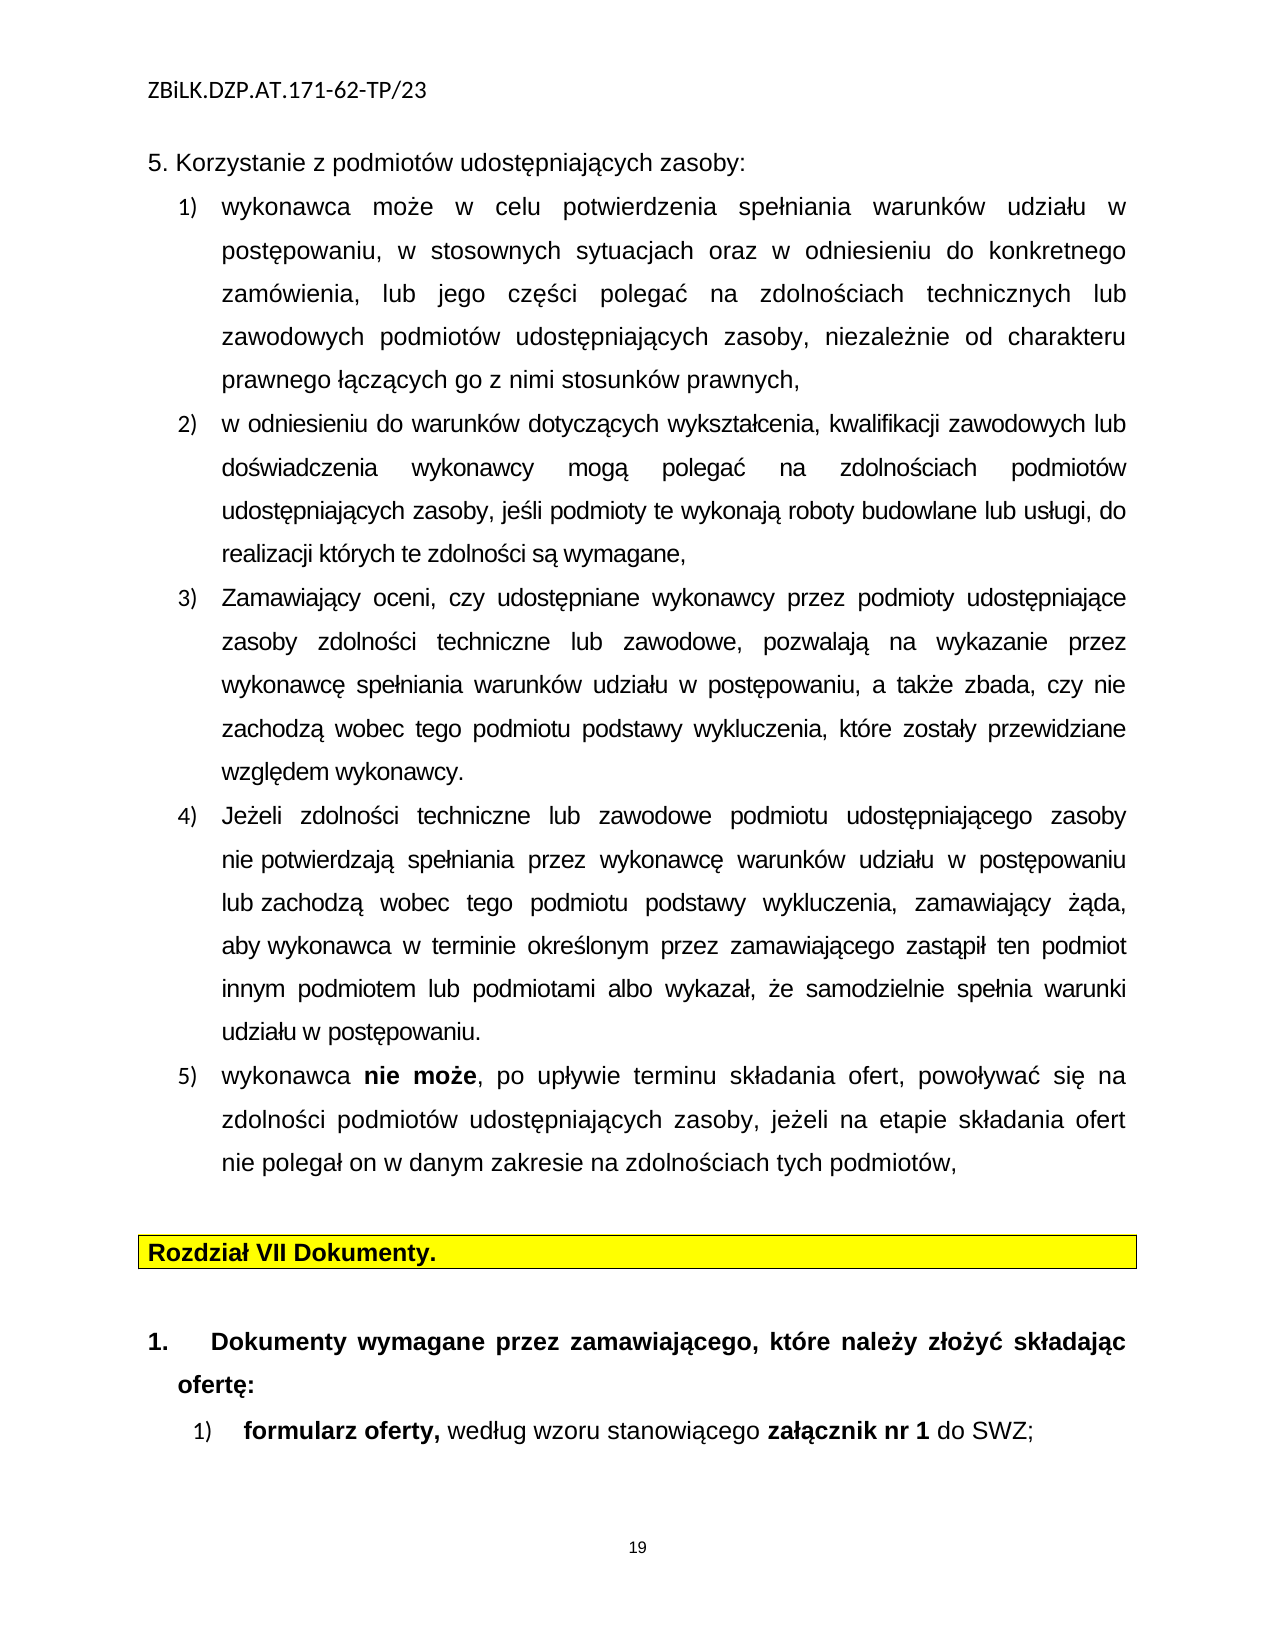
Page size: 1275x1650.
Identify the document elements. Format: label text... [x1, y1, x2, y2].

list Zamawiający oceni, czy udostępniane wykonawcy przez podmioty udostępniające zasoby zdolności techniczne lub zawodowe, pozwalają na wykazanie przez wykonawcę spełniania warunków udziału w postępowaniu, a także zbada, czy nie zachodzą wobec tego podmiotu podstawy wykluczenia, które zostały przewidziane względem wykonawcy. [177, 582, 1127, 785]
list Jeżeli zdolności techniczne lub zawodowe podmiotu udostępniającego zasoby nie potwierdzają spełniania przez wykonawcę warunków udziału w postępowaniu lub zachodzą wobec tego podmiotu podstawy wykluczenia, zamawiający żąda, aby wykonawca w terminie określonym przez zamawiającego zastąpił ten podmiot innym podmiotem lub podmiotami albo wykazał, że samodzielnie spełnia warunki udziału w postępowaniu. [177, 800, 1127, 1046]
list wykonawca może w celu potwierdzenia spełniania warunków udziału w postępowaniu, w stosownych sytuacjach oraz w odniesieniu do konkretnego zamówienia, lub jego części polegać na zdolnościach technicznych lub zawodowych podmiotów udostępniających zasoby, niezależnie od charakteru prawnego łączących go z nimi stosunków prawnych, [177, 191, 1127, 394]
text 1. Dokumenty wymagane przez zamawiającego, które należy złożyć składając ofertę: [148, 1327, 1127, 1399]
list formularz oferty, według wzoru stanowiącego załącznik nr 1 do SWZ; [192, 1415, 1127, 1445]
list w odniesieniu do warunków dotyczących wykształcenia, kwalifikacji zawodowych lub doświadczenia wykonawcy mogą polegać na zdolnościach podmiotów udostępniających zasoby, jeśli podmioty te wykonają roboty budowlane lub usługi, do realizacji których te zdolności są wymagane, [177, 408, 1127, 568]
subtitle Rozdział VII Dokumenty. [139, 1236, 1136, 1268]
list wykonawca nie może, po upływie terminu składania ofert, powoływać się na zdolności podmiotów udostępniających zasoby, jeżeli na etapie składania ofert nie polegał on w danym zakresie na zdolnościach tych podmiotów, [177, 1060, 1127, 1177]
text 5. Korzystanie z podmiotów udostępniających zasoby: [148, 148, 1127, 176]
